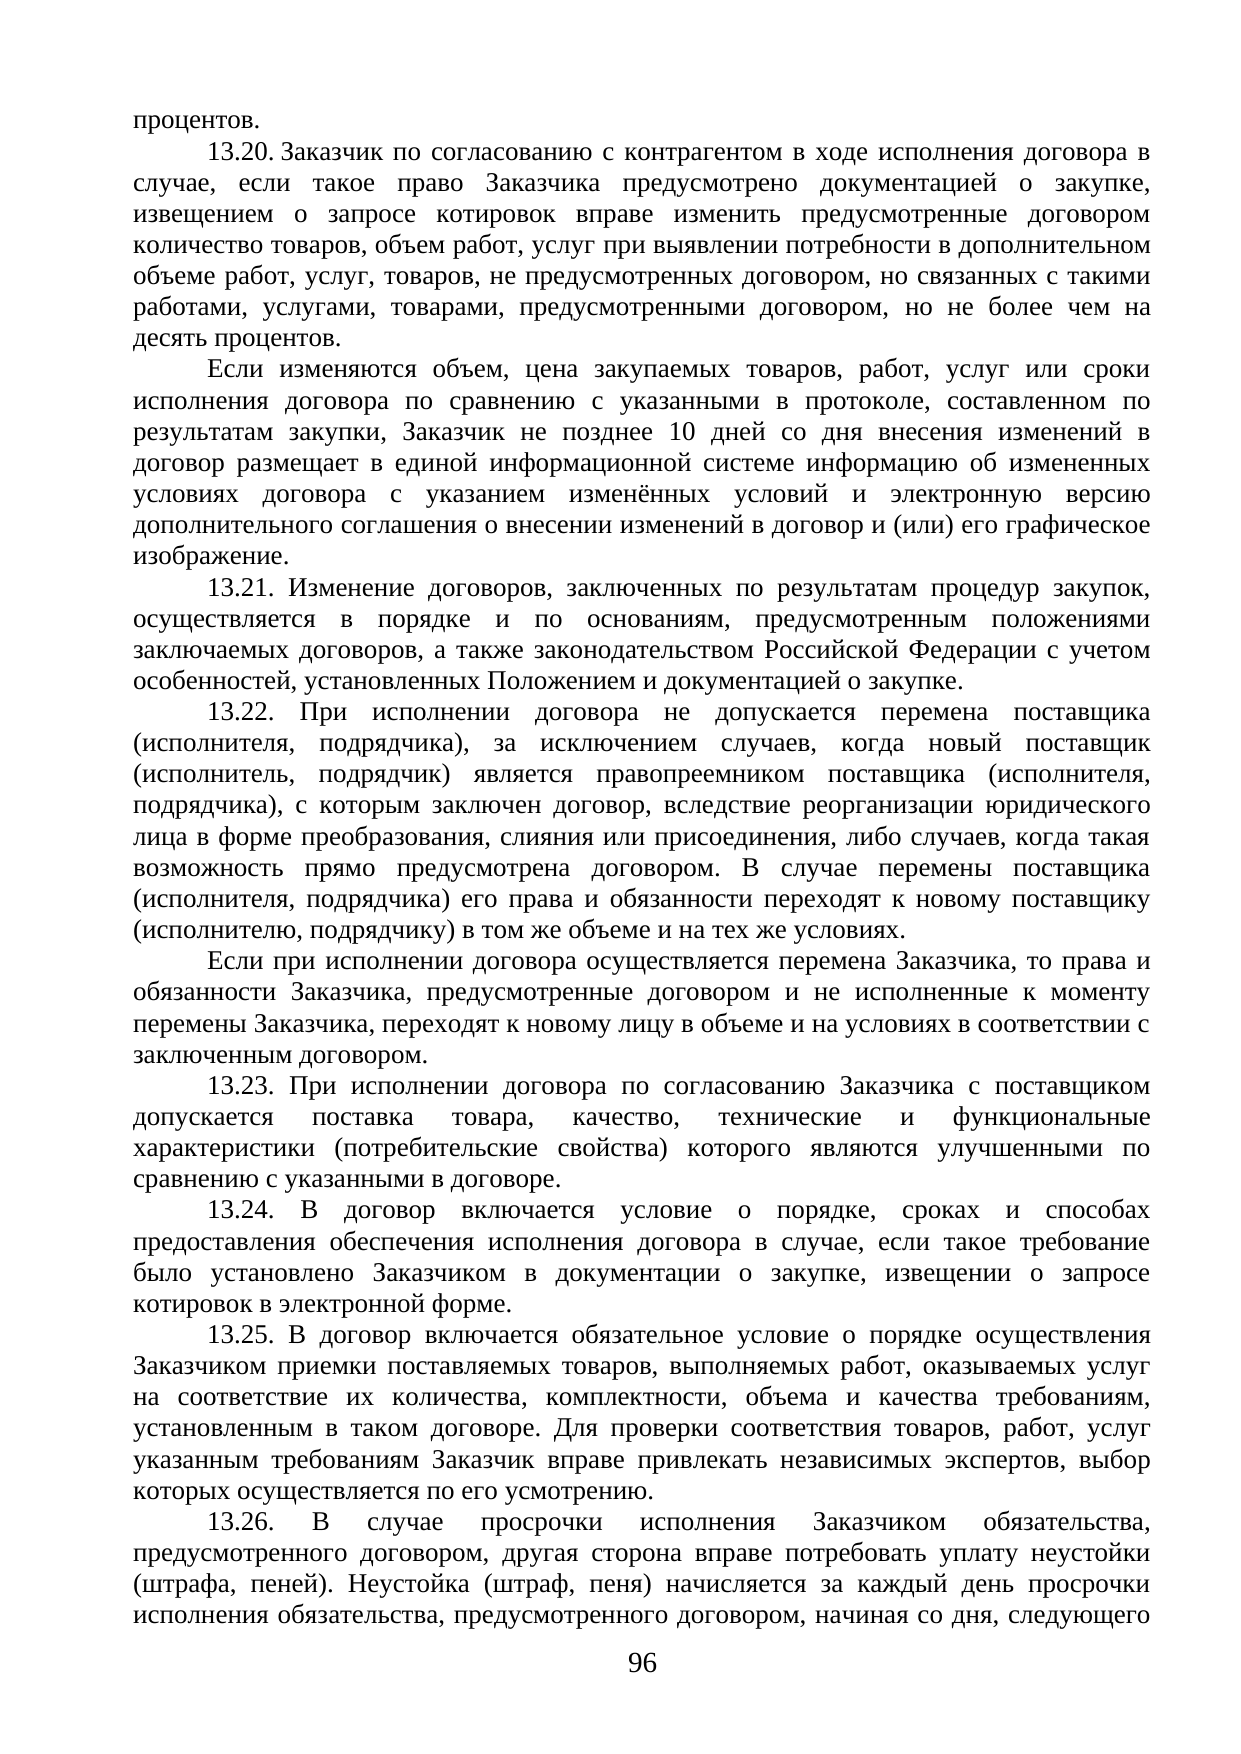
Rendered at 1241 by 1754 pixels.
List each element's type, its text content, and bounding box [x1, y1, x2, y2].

text 13.24. В договор включается условие о порядке, сроках и способах предоставления обеспечения исполнения договора в случае, если такое требование было установлено Заказчиком в документации о закупке, извещении о запросе котировок в электронной форме. [133, 1193, 1152, 1318]
text 13.21. Изменение договоров, заключенных по результатам процедур закупок, осуществляется в порядке и по основаниям, предусмотренным положениями заключаемых договоров, а также законодательством Российской Федерации с учетом особенностей, установленных Положением и документацией о закупке. [133, 571, 1152, 695]
text 13.22. При исполнении договора не допускается перемена поставщика (исполнителя, подрядчика), за исключением случаев, когда новый поставщик (исполнитель, подрядчик) является правопреемником поставщика (исполнителя, подрядчика), с которым заключен договор, вследствие реорганизации юридического лица в форме преобразования, слияния или присоединения, либо случаев, когда такая возможность прямо предусмотрена договором. В случае перемены поставщика (исполнителя, подрядчика) его права и обязанности переходят к новому поставщику (исполнителю, подрядчику) в том же объеме и на тех же условиях. [133, 695, 1152, 944]
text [133, 103, 1152, 134]
text Если изменяются объем, цена закупаемых товаров, работ, услуг или сроки исполнения договора по сравнению с указанными в протоколе, составленном по результатам закупки, Заказчик не позднее 10 дней со дня внесения изменений в договор размещает в единой информационной системе информацию об измененных условиях договора с указанием изменённых условий и электронную версию дополнительного соглашения о внесении изменений в договор и (или) его графическое изображение. [133, 353, 1152, 571]
text Если при исполнении договора осуществляется перемена Заказчика, то права и обязанности Заказчика, предусмотренные договором и не исполненные к моменту перемены Заказчика, переходят к новому лицу в объеме и на условиях в соответствии с заключенным договором. [133, 944, 1152, 1069]
list Заказчик по согласованию с контрагентом в ходе исполнения договора в случае, если такое право Заказчика предусмотрено документацией о закупке, извещением о запросе котировок вправе изменить предусмотренные договором количество товаров, объем работ, услуг при выявлении потребности в дополнительном объеме работ, услуг, товаров, не предусмотренных договором, но связанных с такими работами, услугами, товарами, предусмотренными договором, но не более чем на десять процентов. [133, 134, 1152, 353]
text 13.23. При исполнении договора по согласованию Заказчика с поставщиком допускается поставка товара, качество, технические и функциональные характеристики (потребительские свойства) которого являются улучшенными по сравнению с указанными в договоре. [133, 1069, 1152, 1193]
text 13.25. В договор включается обязательное условие о порядке осуществления Заказчиком приемки поставляемых товаров, выполняемых работ, оказываемых услуг на соответствие их количества, комплектности, объема и качества требованиям, установленным в таком договоре. Для проверки соответствия товаров, работ, услуг указанным требованиям Заказчик вправе привлекать независимых экспертов, выбор которых осуществляется по его усмотрению. [133, 1318, 1152, 1505]
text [133, 1505, 1152, 1629]
